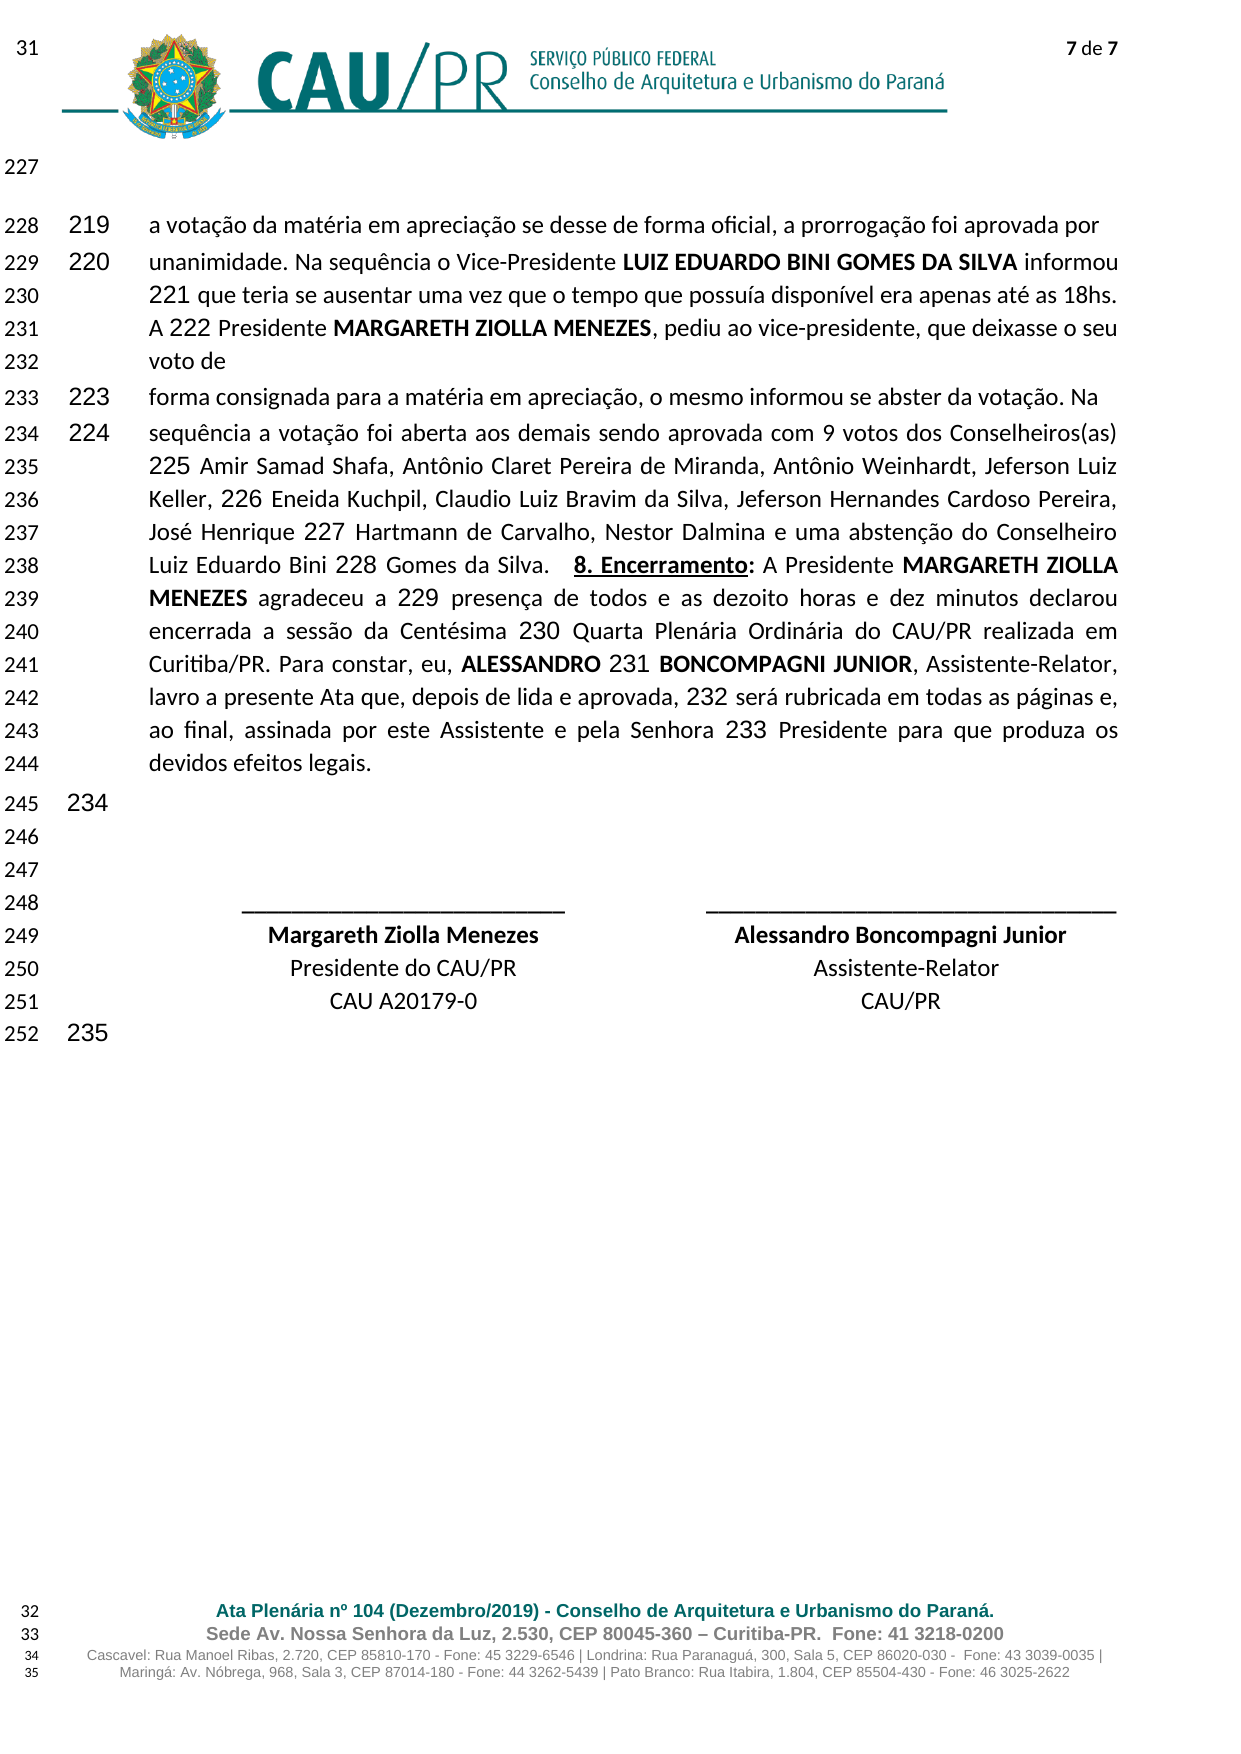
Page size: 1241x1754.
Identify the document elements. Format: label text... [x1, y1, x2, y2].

list unanimidade. Na sequência o Vice-Presidente LUIZ EDUARDO BINI GOMES DA SILVA informou 221 que teria se ausentar uma vez que o tempo que possuía disponível era apenas até as 18hs. A 222 Presidente MARGARETH ZIOLLA MENEZES, pediu ao vice-presidente, que deixasse o seu voto de [68, 246, 1118, 375]
picture [61, 34, 948, 139]
text 235 [67, 1018, 1122, 1047]
list forma consignada para a matéria em apreciação, o mesmo informou se abster da votação. Na [68, 381, 1118, 411]
text 234 [67, 788, 1122, 817]
text Margareth Ziolla Menezes Alessandro Boncompagni Junior [68, 919, 1122, 949]
text Presidente do CAU/PR Assistente-Relator [68, 952, 1122, 982]
list a votação da matéria em apreciação se desse de forma oficial, a prorrogação foi aprovada por [68, 209, 1118, 240]
text __________________________ _________________________________ [68, 886, 1122, 916]
list sequência a votação foi aberta aos demais sendo aprovada com 9 votos dos Conselheiros(as) 225 Amir Samad Shafa, Antônio Claret Pereira de Miranda, Antônio Weinhardt, Jeferson Luiz Keller, 226 Eneida Kuchpil, Claudio Luiz Bravim da Silva, Jeferson Hernandes Cardoso Pereira, José Henrique 227 Hartmann de Carvalho, Nestor Dalmina e uma abstenção do Conselheiro Luiz Eduardo Bini 228 Gomes da Silva. 8. Encerramento: A Presidente MARGARETH ZIOLLA MENEZES agradeceu a 229 presença de todos e as dezoito horas e dez minutos declarou encerrada a sessão da Centésima 230 Quarta Plenária Ordinária do CAU/PR realizada em Curitiba/PR. Para constar, eu, ALESSANDRO 231 BONCOMPAGNI JUNIOR, Assistente-Relator, lavro a presente Ata que, depois de lida e aprovada, 232 será rubricada em todas as páginas e, ao final, assinada por este Assistente e pela Senhora 233 Presidente para que produza os devidos efeitos legais. [68, 418, 1118, 777]
text CAU A20179-0 CAU/PR [68, 985, 1122, 1015]
